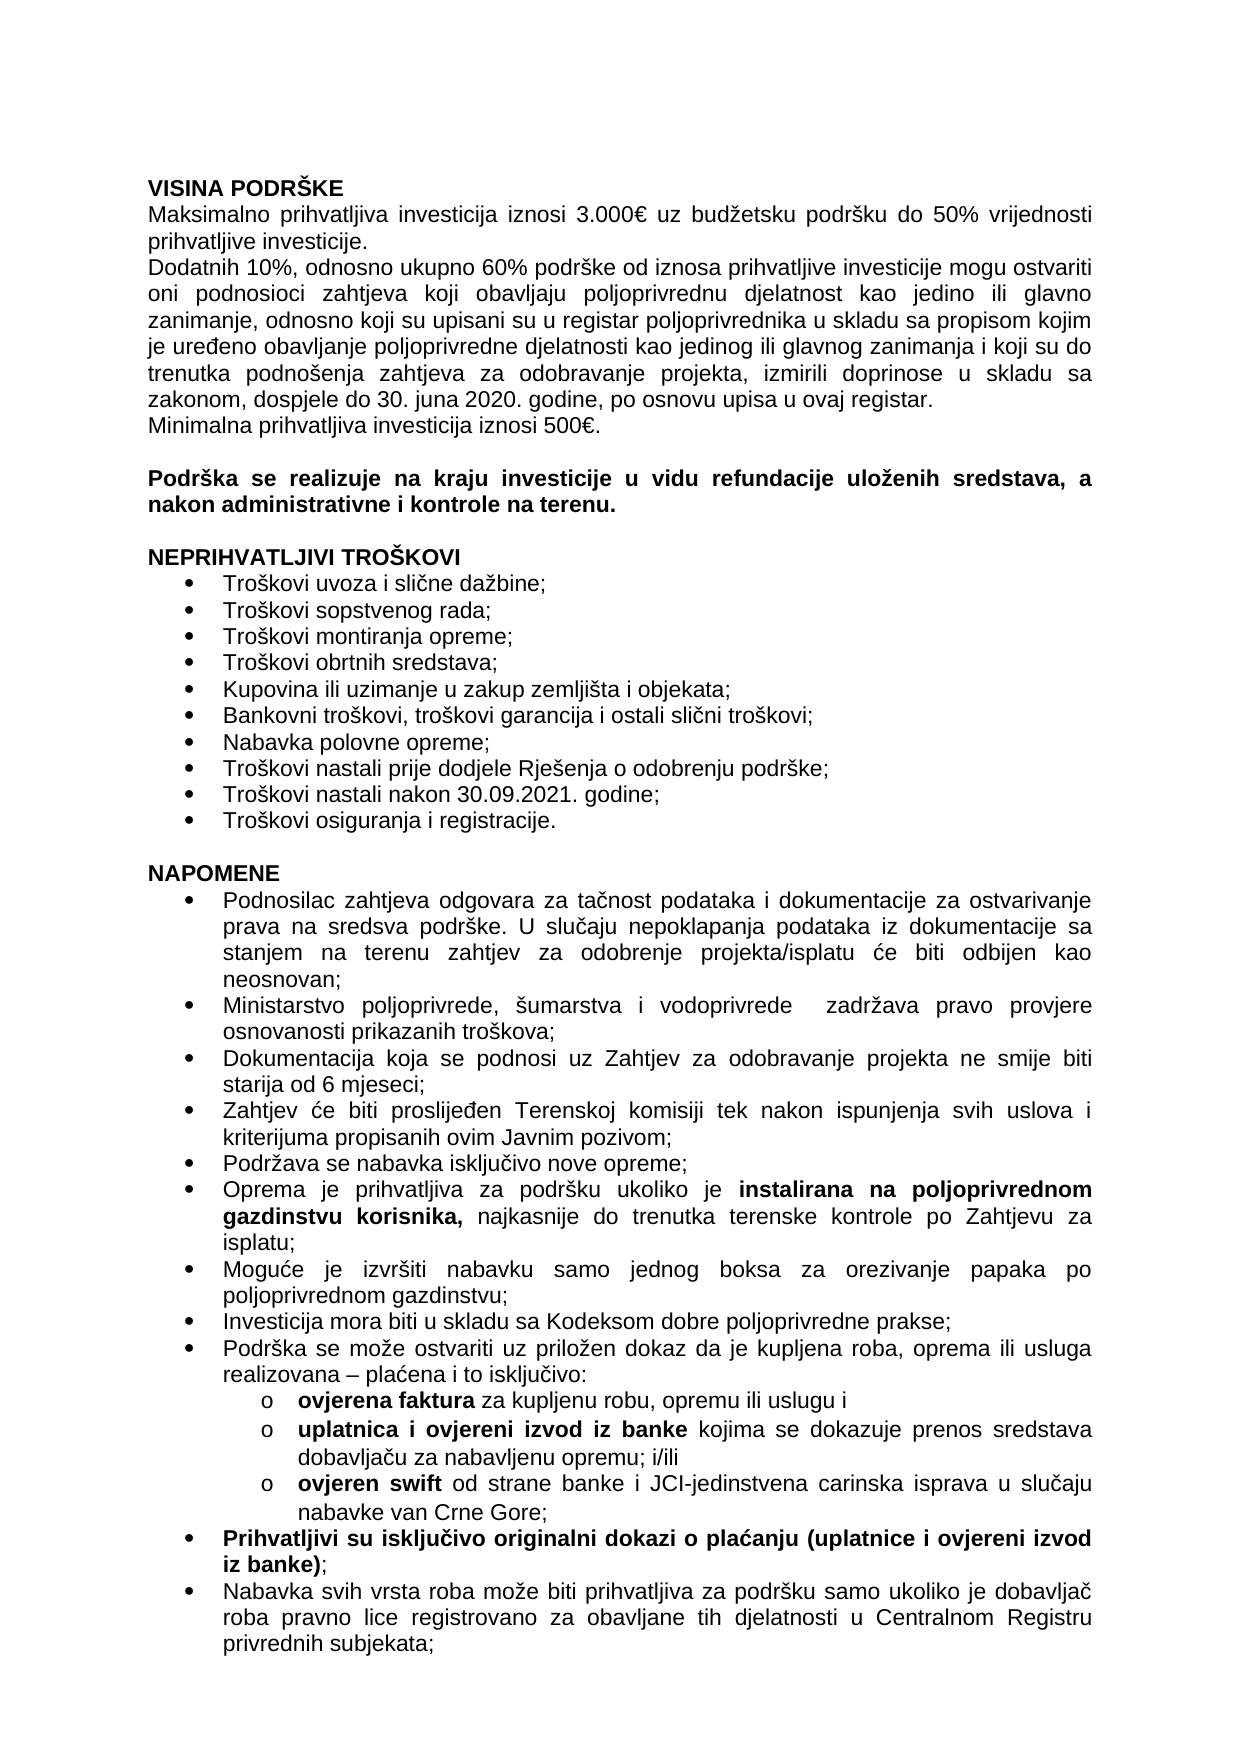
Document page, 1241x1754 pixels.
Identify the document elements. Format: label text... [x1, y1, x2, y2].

text Podrška se realizuje na kraju investicije u vidu refundacije uloženih sredstava, a nakon administrativne i kontrole na terenu. [148, 465, 1092, 518]
list Podnosilac zahtjeva odgovara za tačnost podataka i dokumentacije za ostvarivanje prava na sredsva podrške. U slučaju nepoklapanja podataka iz dokumentacije sa stanjem na terenu zahtjev za odobrenje projekta/isplatu će biti odbijen kao neosnovan; [185, 887, 1092, 992]
list Nabavka polovne opreme; [185, 728, 1092, 755]
list Troškovi montiranja opreme; [185, 623, 1092, 649]
list Troškovi sopstvenog rada; [185, 597, 1092, 623]
list Podrška se može ostvariti uz priložen dokaz da je kupljena roba, oprema ili usluga realizovana – plaćena i to isključivo: [185, 1334, 1092, 1387]
list Moguće je izvršiti nabavku samo jednog boksa za orezivanje papaka po poljoprivrednom gazdinstvu; [185, 1256, 1092, 1308]
text NAPOMENE [148, 860, 1092, 887]
list Troškovi obrtnih sredstava; [185, 649, 1092, 676]
list Troškovi nastali prije dodjele Rješenja o odobrenju podrške; [185, 755, 1092, 781]
list Kupovina ili uzimanje u zakup zemljišta i objekata; [185, 676, 1092, 702]
list Troškovi nastali nakon 30.09.2021. godine; [185, 781, 1092, 807]
list Zahtjev će biti proslijeđen Terenskoj komisiji tek nakon ispunjenja svih uslova i kriterijuma propisanih ovim Javnim pozivom; [185, 1097, 1092, 1150]
list Troškovi uvoza i slične dažbine; [185, 570, 1092, 597]
list Prihvatljivi su isključivo originalni dokazi o plaćanju (uplatnice i ovjereni izvod iz banke); [185, 1525, 1092, 1578]
list Oprema je prihvatljiva za podršku ukoliko je instalirana na poljoprivrednom gazdinstvu korisnika, najkasnije do trenutka terenske kontrole po Zahtjevu za isplatu; [185, 1176, 1092, 1256]
list Ministarstvo poljoprivrede, šumarstva i vodoprivrede zadržava pravo provjere osnovanosti prikazanih troškova; [185, 992, 1092, 1045]
list Podržava se nabavka isključivo nove opreme; [185, 1150, 1092, 1176]
list Bankovni troškovi, troškovi garancija i ostali slični troškovi; [185, 702, 1092, 728]
list Troškovi osiguranja i registracije. [185, 807, 1092, 834]
list Dokumentacija koja se podnosi uz Zahtjev za odobravanje projekta ne smije biti starija od 6 mjeseci; [185, 1045, 1092, 1097]
list ovjerena faktura za kupljenu robu, opremu ili uslugu i [260, 1387, 1092, 1416]
text Maksimalno prihvatljiva investicija iznosi 3.000€ uz budžetsku podršku do 50% vrijednosti prihvatljive investicije. [148, 201, 1092, 254]
list Investicija mora biti u skladu sa Kodeksom dobre poljoprivredne prakse; [185, 1308, 1092, 1334]
text VISINA PODRŠKE [148, 175, 1092, 201]
text Dodatnih 10%, odnosno ukupno 60% podrške od iznosa prihvatljive investicije mogu ostvariti oni podnosioci zahtjeva koji obavljaju poljoprivrednu djelatnost kao jedino ili glavno zanimanje, odnosno koji su upisani su u registar poljoprivrednika u skladu sa propisom kojim je uređeno obavljanje poljoprivredne djelatnosti kao jedinog ili glavnog zanimanja i koji su do trenutka podnošenja zahtjeva za odobravanje projekta, izmirili doprinose u skladu sa zakonom, dospjele do 30. juna 2020. godine, po osnovu upisa u ovaj registar. [148, 254, 1092, 412]
list uplatnica i ovjereni izvod iz banke kojima se dokazuje prenos sredstava dobavljaču za nabavljenu opremu; i/ili [260, 1416, 1092, 1470]
list NEPRIHVATLJIVI TROŠKOVI [148, 544, 1092, 570]
list ovjeren swift od strane banke i JCI-jedinstvena carinska isprava u slučaju nabavke van Crne Gore; [260, 1470, 1092, 1525]
list Nabavka svih vrsta roba može biti prihvatljiva za podršku samo ukoliko je dobavljač roba pravno lice registrovano za obavljane tih djelatnosti u Centralnom Registru privrednih subjekata; [185, 1578, 1092, 1657]
text Minimalna prihvatljiva investicija iznosi 500€. [148, 412, 1092, 438]
